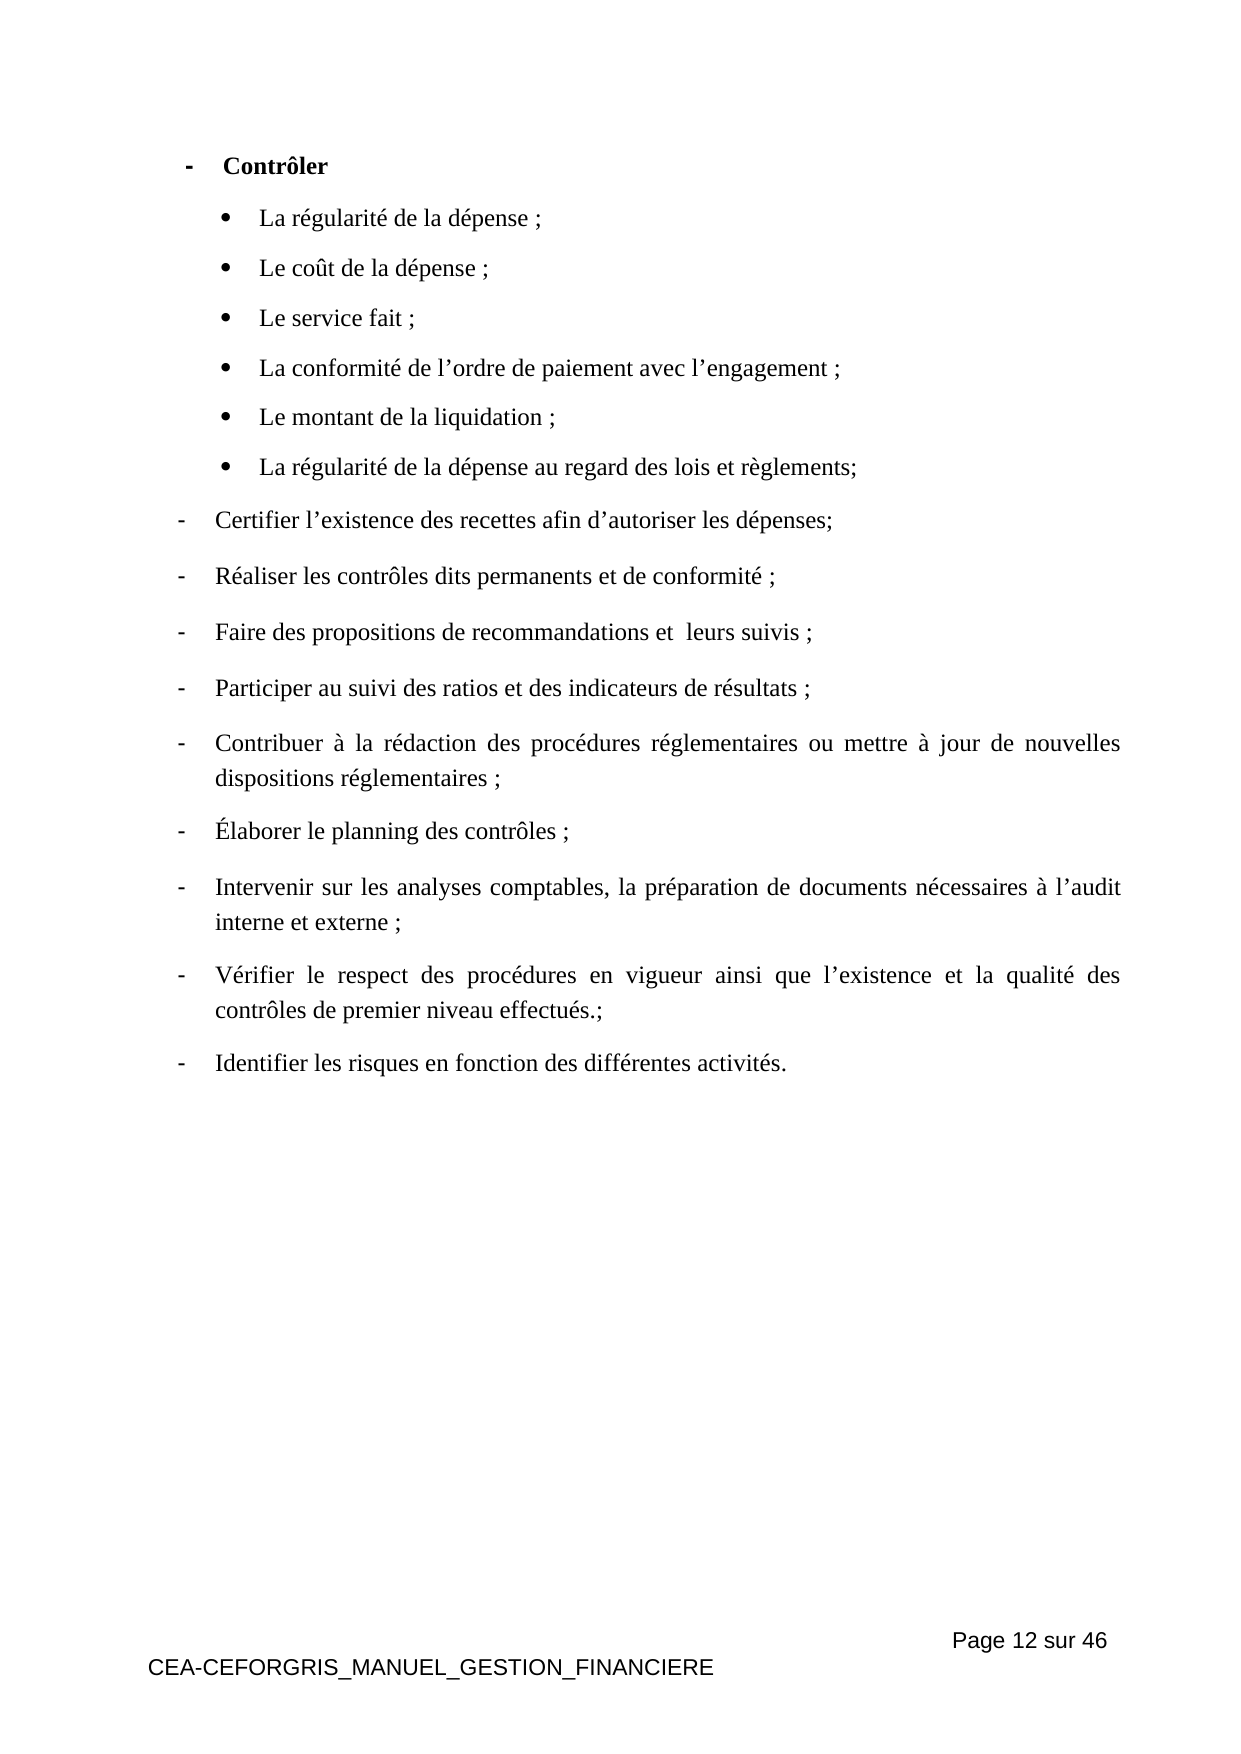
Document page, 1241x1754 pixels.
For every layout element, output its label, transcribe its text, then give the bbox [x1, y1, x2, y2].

list Certifier l’existence des recettes afin d’autoriser les dépenses; [177, 502, 1122, 536]
list Vérifier le respect des procédures en vigueur ainsi que l’existence et la qualité des contrôles de premier niveau effectués.; [177, 957, 1122, 1024]
list Contribuer à la rédaction des procédures réglementaires ou mettre à jour de nouvelles dispositions réglementaires ; [177, 725, 1122, 792]
list Réaliser les contrôles dits permanents et de conformité ; [177, 557, 1122, 592]
list La conformité de l’ordre de paiement avec l’engagement ; [221, 353, 1122, 381]
list Contrôler [185, 148, 1122, 182]
list Le montant de la liquidation ; [221, 402, 1122, 431]
list Intervenir sur les analyses comptables, la préparation de documents nécessaires à l’audit interne et externe ; [177, 869, 1122, 936]
list Le service fait ; [221, 303, 1122, 332]
list Le coût de la dépense ; [221, 253, 1122, 282]
list Identifier les risques en fonction des différentes activités. [177, 1045, 1122, 1079]
list Élaborer le planning des contrôles ; [177, 813, 1122, 847]
list Participer au suivi des ratios et des indicateurs de résultats ; [177, 669, 1122, 703]
list La régularité de la dépense au regard des lois et règlements; [221, 452, 1122, 481]
list La régularité de la dépense ; [221, 203, 1122, 232]
list Faire des propositions de recommandations et leurs suivis ; [177, 613, 1122, 647]
